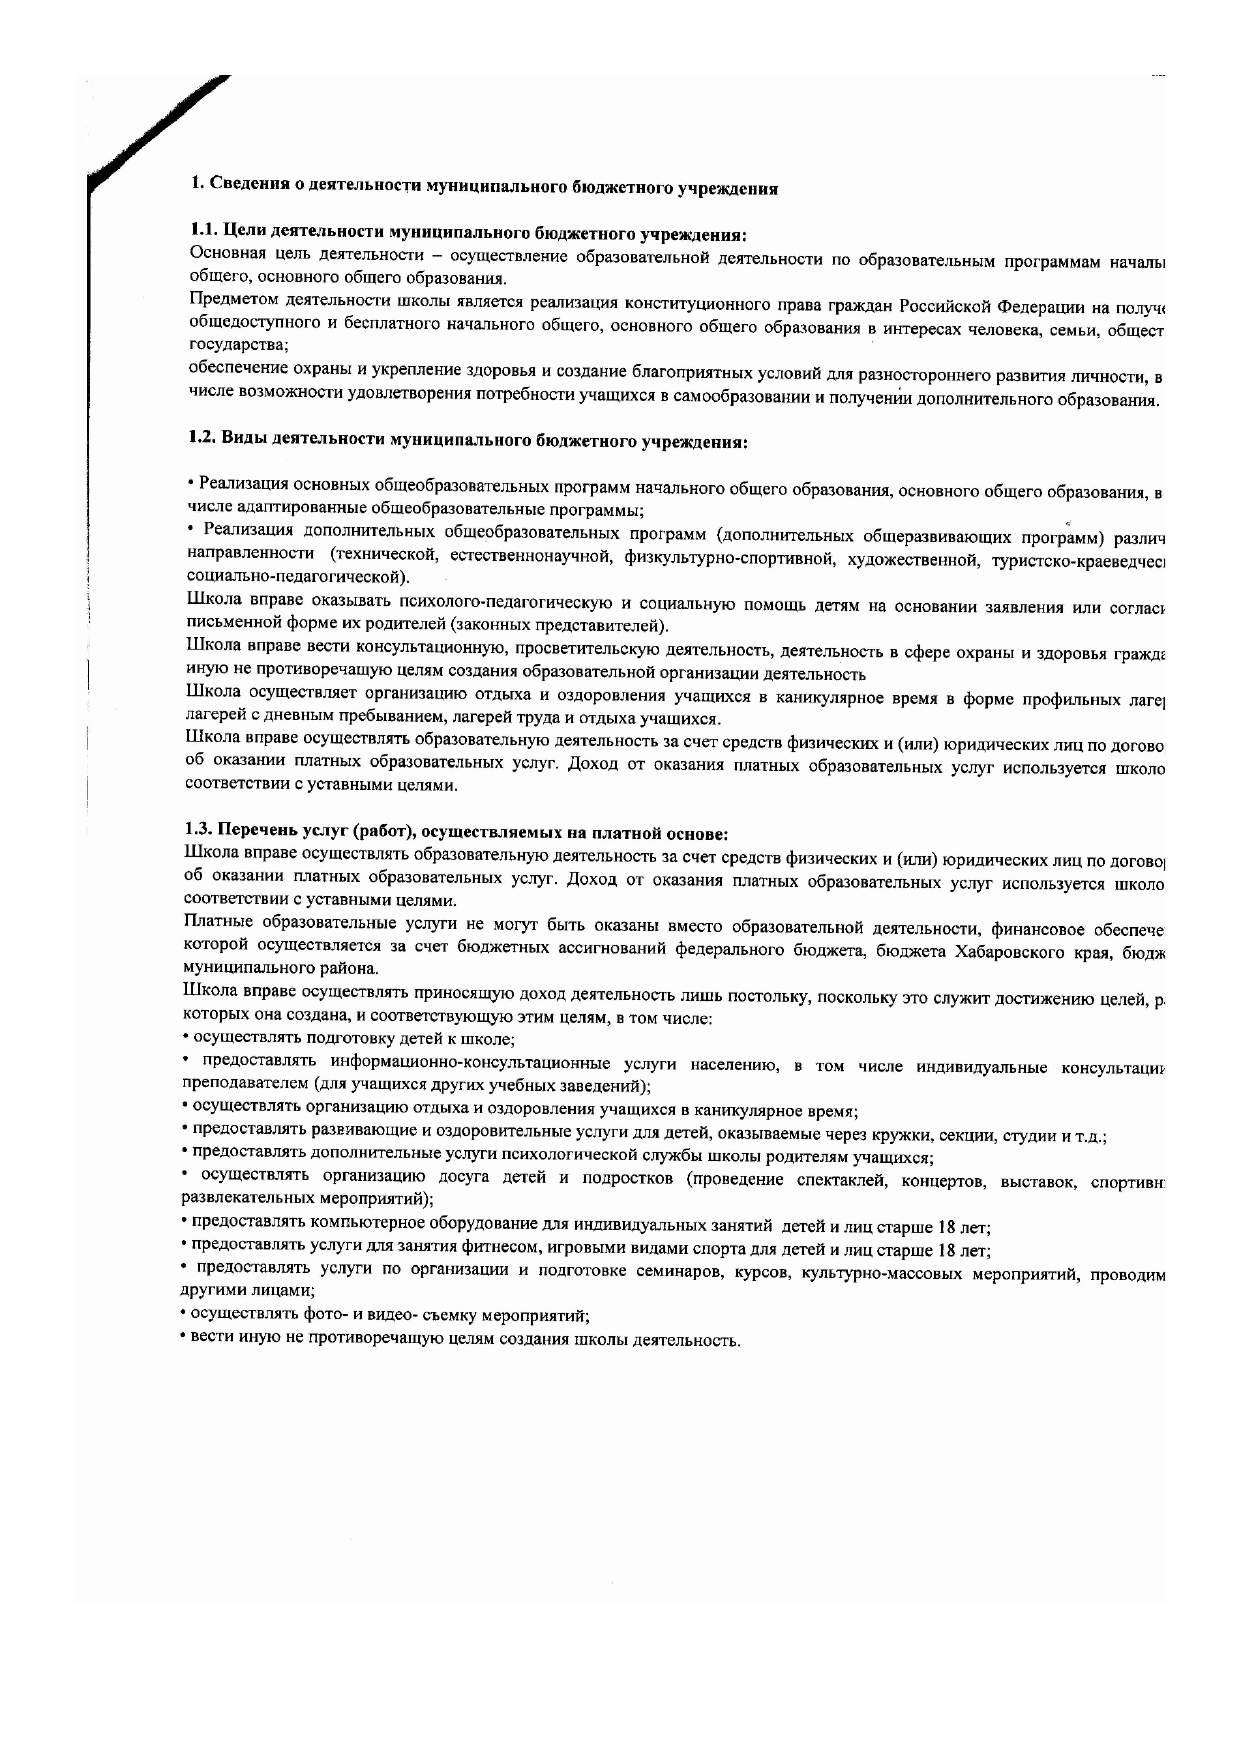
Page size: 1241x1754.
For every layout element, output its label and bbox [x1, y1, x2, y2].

picture [75, 75, 1166, 1604]
